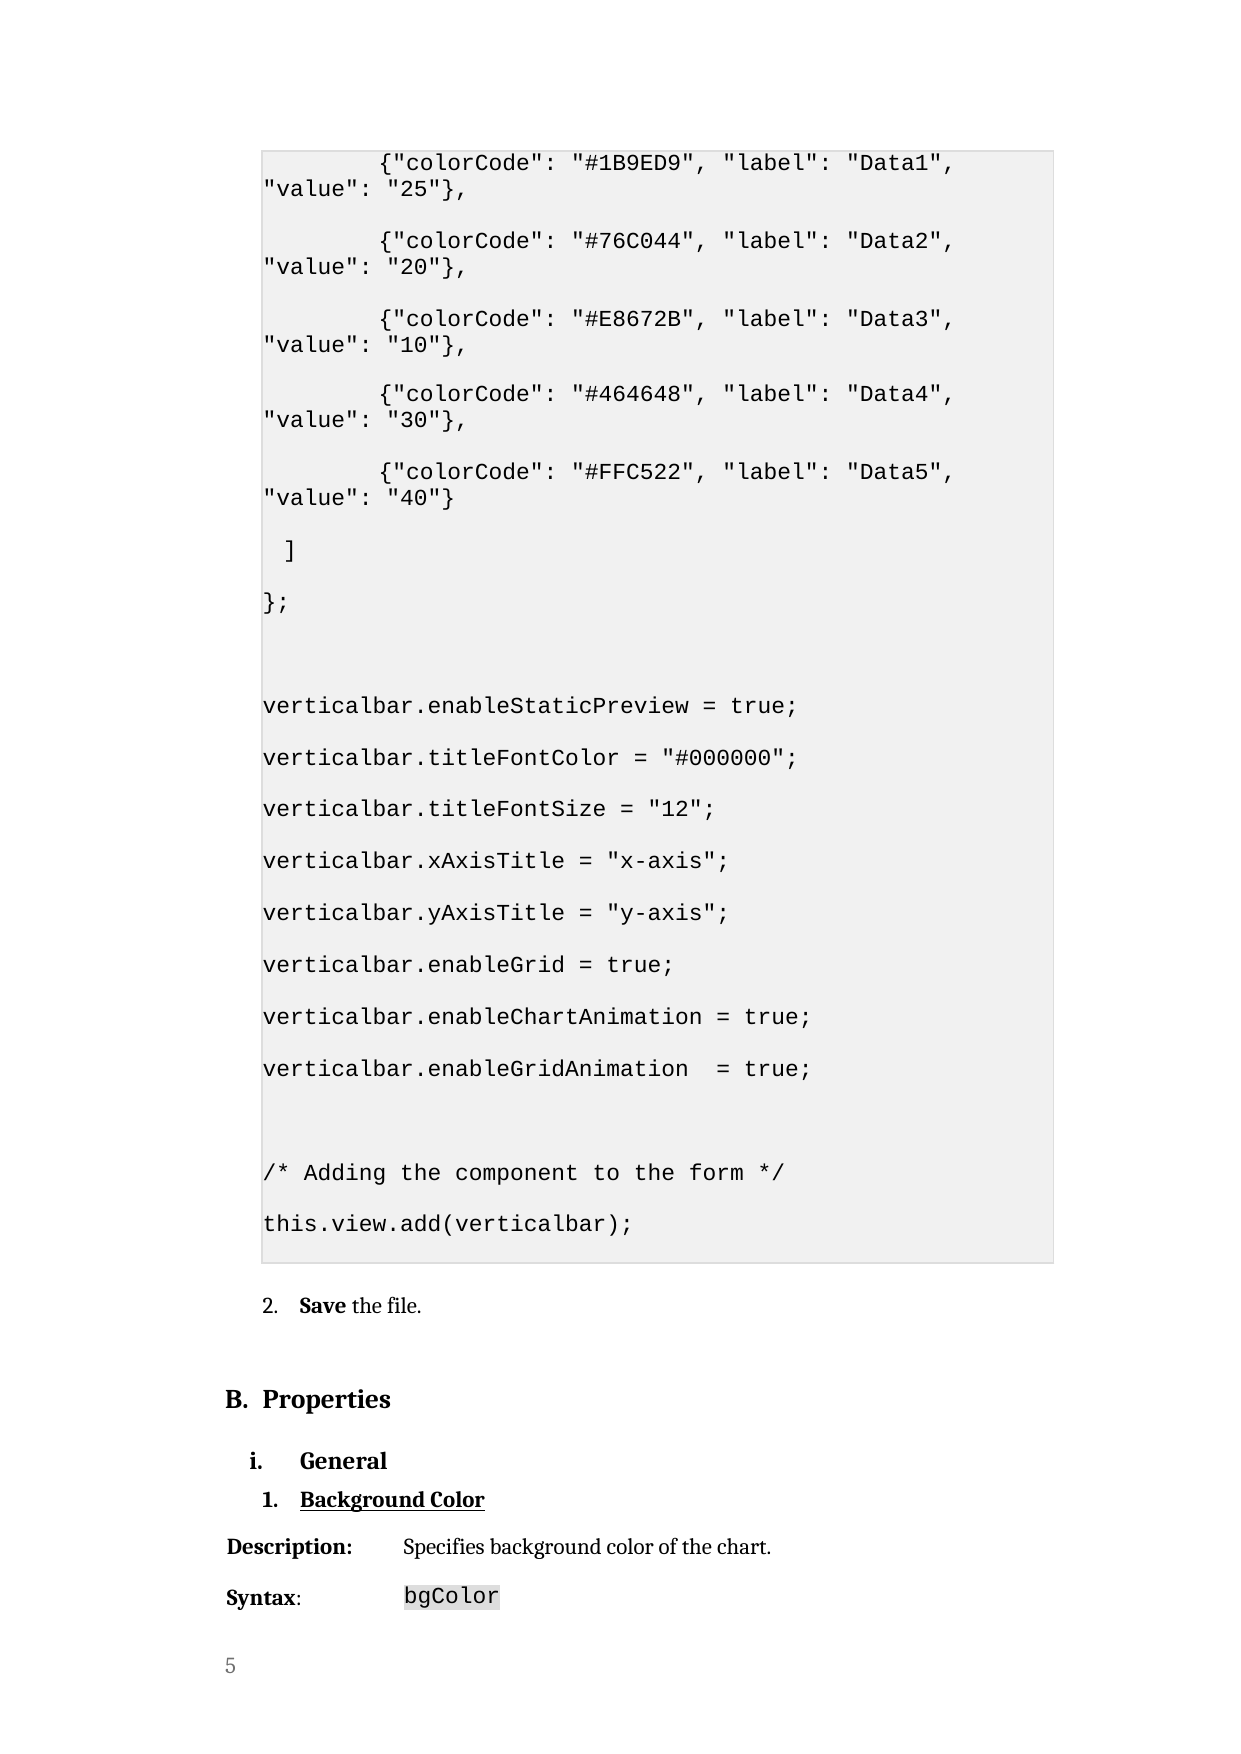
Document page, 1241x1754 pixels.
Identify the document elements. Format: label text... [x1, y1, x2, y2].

text verticalbar.titleFontColor = "#000000"; [263, 744, 1053, 770]
subtitle Properties [225, 1384, 1053, 1415]
text verticalbar.enableGridAnimation = true; [263, 1056, 1053, 1081]
text {"colorCode": "#76C044", "label": "Data2", "value": "20"}, [263, 228, 1053, 280]
text {"colorCode": "#1B9ED9", "label": "Data1", "value": "25"}, [263, 152, 1053, 202]
table_cell Syntax: [188, 1583, 364, 1633]
text {"colorCode": "#E8672B", "label": "Data3", "value": "10"}, [263, 306, 1053, 357]
text verticalbar.enableChartAnimation = true; [263, 1004, 1053, 1029]
list Background Color [262, 1487, 1053, 1514]
text verticalbar.enableStaticPreview = true; [263, 692, 1053, 718]
text {"colorCode": "#FFC522", "label": "Data5", "value": "40"} [263, 459, 1053, 511]
text this.view.add(verticalbar); [263, 1211, 1053, 1237]
subtitle General [262, 1447, 1053, 1475]
text ] [263, 537, 1053, 563]
text verticalbar.enableGrid = true; [263, 952, 1053, 978]
table_header Description: [188, 1533, 364, 1583]
text verticalbar.titleFontSize = "12"; [263, 796, 1053, 822]
text }; [263, 589, 1053, 614]
text {"colorCode": "#464648", "label": "Data4", "value": "30"}, [263, 381, 1053, 433]
text verticalbar.xAxisTitle = "x-axis"; [263, 848, 1053, 874]
list Save the file. [262, 1293, 1053, 1319]
table_cell bgColor [364, 1583, 964, 1633]
text verticalbar.yAxisTitle = "y-axis"; [263, 900, 1053, 926]
text /* Adding the component to the form */ [263, 1159, 1053, 1185]
table_header Specifies background color of the chart. [364, 1533, 964, 1583]
